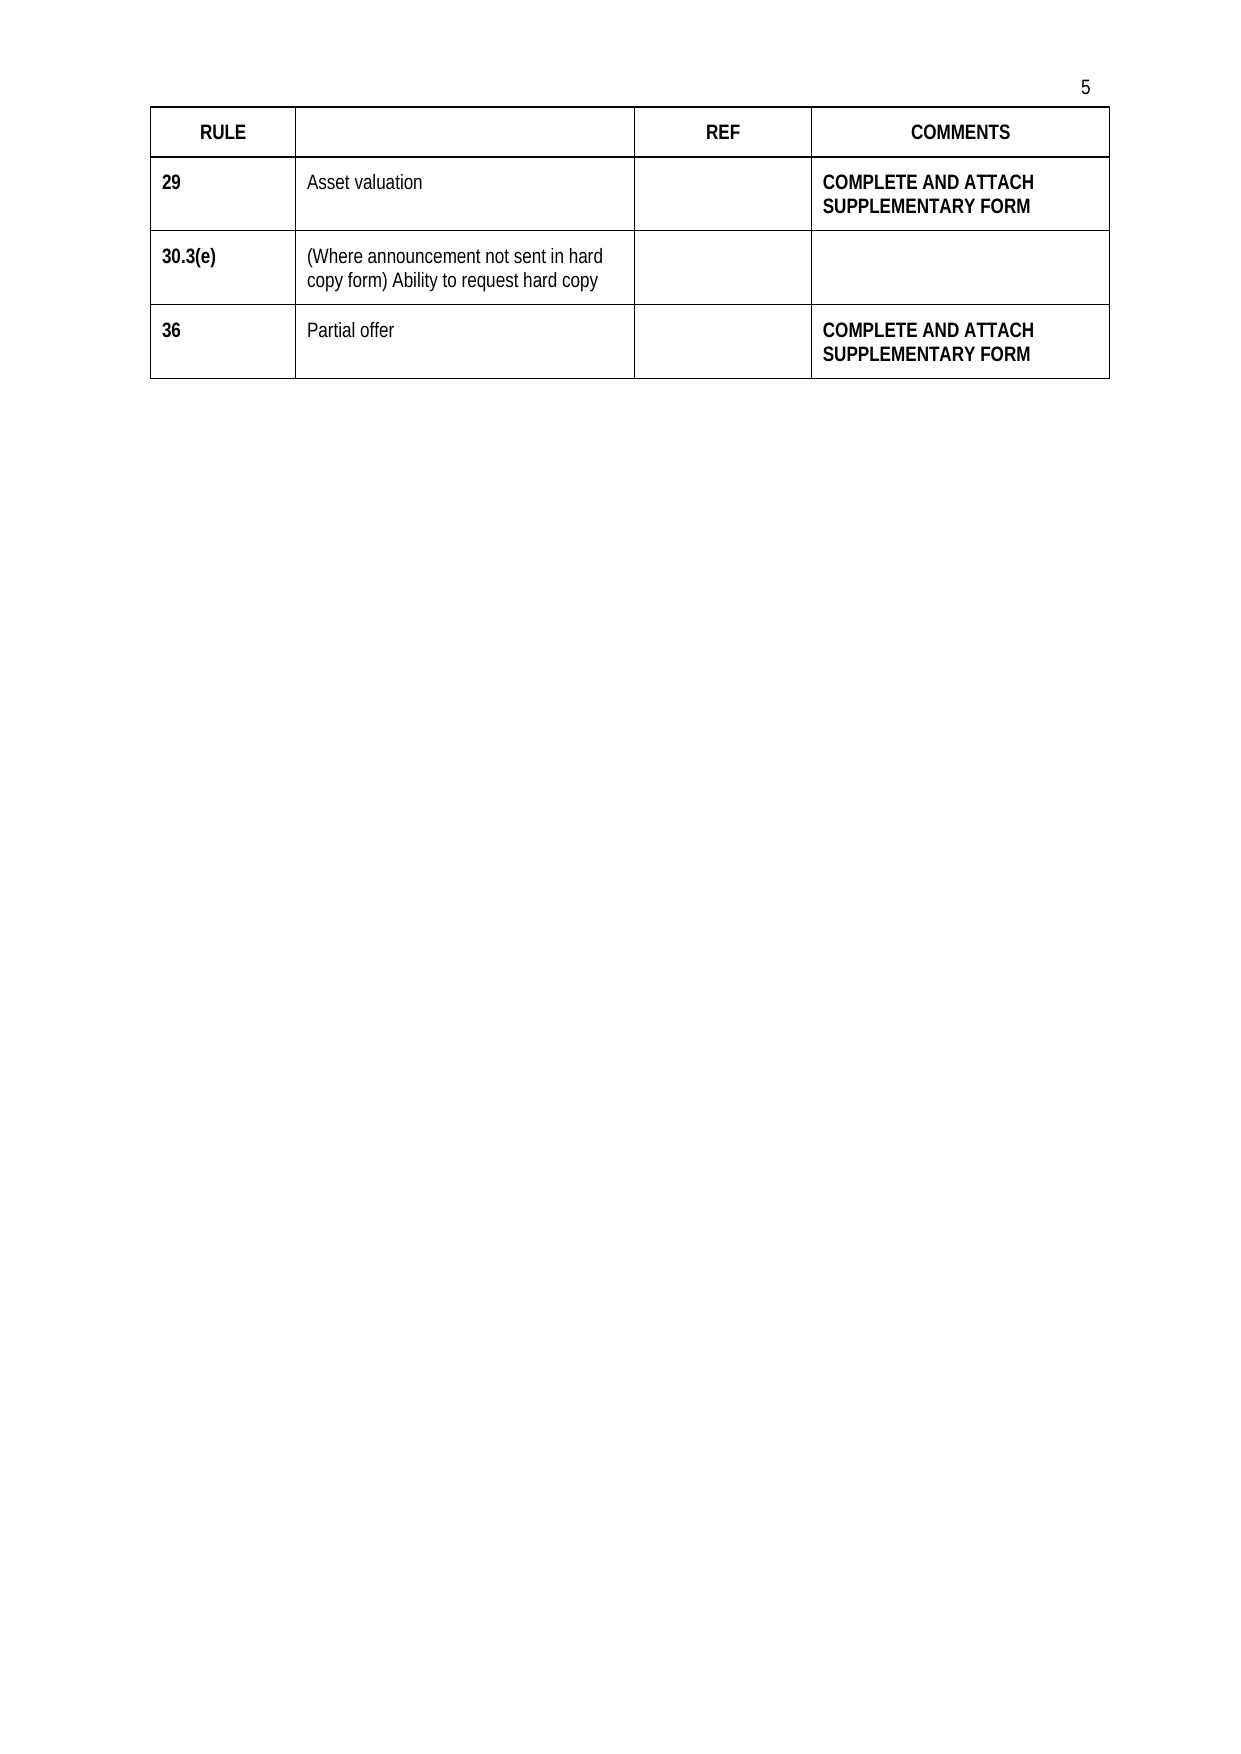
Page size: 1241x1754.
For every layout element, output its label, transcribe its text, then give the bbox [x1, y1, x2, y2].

table_cell 29 [151, 158, 295, 230]
table_header REF [635, 108, 811, 156]
table_cell [635, 231, 811, 304]
table_cell [635, 158, 811, 230]
table_header [296, 108, 634, 156]
table_cell [812, 231, 1109, 304]
table_cell 30.3(e) [151, 231, 295, 304]
table_cell COMPLETE AND ATTACH SUPPLEMENTARY FORM [812, 305, 1109, 378]
table_cell COMPLETE AND ATTACH SUPPLEMENTARY FORM [812, 158, 1109, 230]
table_header COMMENTS [812, 108, 1109, 156]
table_cell [635, 305, 811, 378]
table_cell (Where announcement not sent in hard copy form) Ability to request hard copy [296, 231, 634, 304]
table_cell 36 [151, 305, 295, 378]
table_cell Partial offer [296, 305, 634, 378]
table_header RULE [151, 108, 295, 156]
table_cell Asset valuation [296, 158, 634, 230]
